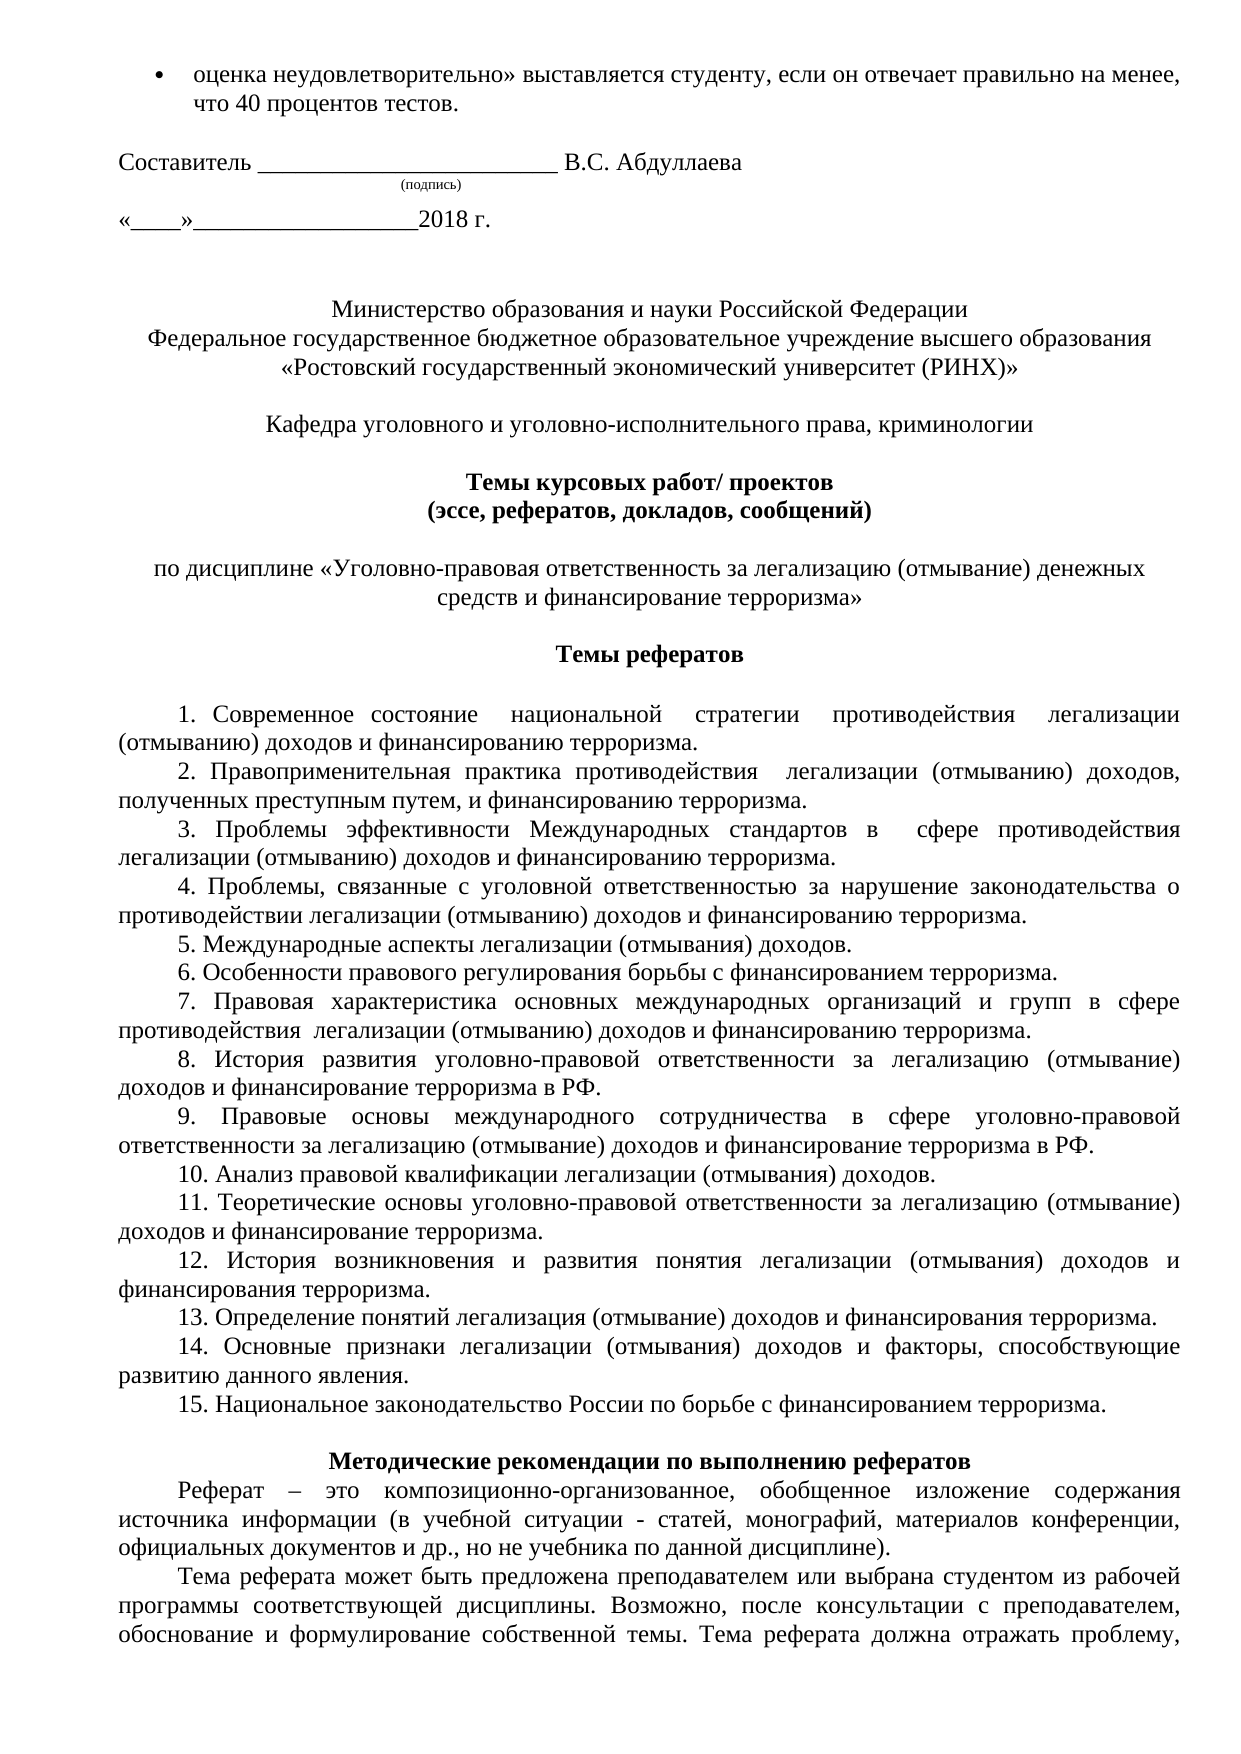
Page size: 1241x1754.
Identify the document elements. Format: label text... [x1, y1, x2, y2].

text Составитель ________________________ В.С. Абдуллаева [118, 147, 1181, 176]
text 3. Проблемы эффективности Международных стандартов в сфере противодействия легализации (отмыванию) доходов и финансированию терроризма. [118, 814, 1181, 871]
text 4. Проблемы, связанные с уголовной ответственностью за нарушение законодательства о противодействии легализации (отмыванию) доходов и финансированию терроризма. [118, 871, 1181, 929]
text 5. Международные аспекты легализации (отмывания) доходов. [118, 929, 1181, 957]
text 1. Современное состояние национальной стратегии противодействия легализации (отмыванию) доходов и финансированию терроризма. [118, 699, 1181, 756]
text 11. Теоретические основы уголовно-правовой ответственности за легализацию (отмывание) доходов и финансирование терроризма. [118, 1187, 1181, 1245]
text (подпись) [118, 176, 1181, 204]
text Кафедра уголовного и уголовно-исполнительного права, криминологии [118, 409, 1181, 438]
text Темы курсовых работ/ проектов [118, 467, 1181, 496]
text 13. Определение понятий легализация (отмывание) доходов и финансирования терроризма. [118, 1302, 1181, 1331]
text «____»__________________2018 г. [118, 204, 1181, 233]
text 2. Правоприменительная практика противодействия легализации (отмыванию) доходов, полученных преступным путем, и финансированию терроризма. [118, 756, 1181, 814]
text 14. Основные признаки легализации (отмывания) доходов и факторы, способствующие развитию данного явления. [118, 1331, 1181, 1389]
text (эссе, рефератов, докладов, сообщений) [118, 496, 1181, 524]
text 15. Национальное законодательство России по борьбе с финансированием терроризма. [118, 1389, 1181, 1417]
text по дисциплине «Уголовно-правовая ответственность за легализацию (отмывание) денежных средств и финансирование терроризма» [118, 553, 1181, 611]
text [118, 1561, 1181, 1647]
text 7. Правовая характеристика основных международных организаций и групп в сфере противодействия легализации (отмыванию) доходов и финансированию терроризма. [118, 986, 1181, 1044]
text Министерство образования и науки Российской Федерации [118, 294, 1181, 323]
text 10. Анализ правовой квалификации легализации (отмывания) доходов. [118, 1159, 1181, 1187]
list оценка неудовлетворительно» выставляется студенту, если он отвечает правильно на менее, что 40 процентов тестов. [156, 59, 1181, 117]
text 9. Правовые основы международного сотрудничества в сфере уголовно-правовой ответственности за легализацию (отмывание) доходов и финансирование терроризма в РФ. [118, 1101, 1181, 1159]
text Темы рефератов [118, 639, 1181, 668]
text 6. Особенности правового регулирования борьбы с финансированием терроризма. [118, 957, 1181, 986]
text Федеральное государственное бюджетное образовательное учреждение высшего образования [118, 323, 1181, 352]
text 8. История развития уголовно-правовой ответственности за легализацию (отмывание) доходов и финансирование терроризма в РФ. [118, 1044, 1181, 1101]
text Методические рекомендации по выполнению рефератов [118, 1446, 1181, 1475]
text «Ростовский государственный экономический университет (РИНХ)» [118, 352, 1181, 381]
text 12. История возникновения и развития понятия легализации (отмывания) доходов и финансирования терроризма. [118, 1245, 1181, 1302]
text Реферат – это композиционно-организованное, обобщенное изложение содержания источника информации (в учебной ситуации - статей, монографий, материалов конференции, официальных документов и др., но не учебника по данной дисциплине). [118, 1475, 1181, 1561]
